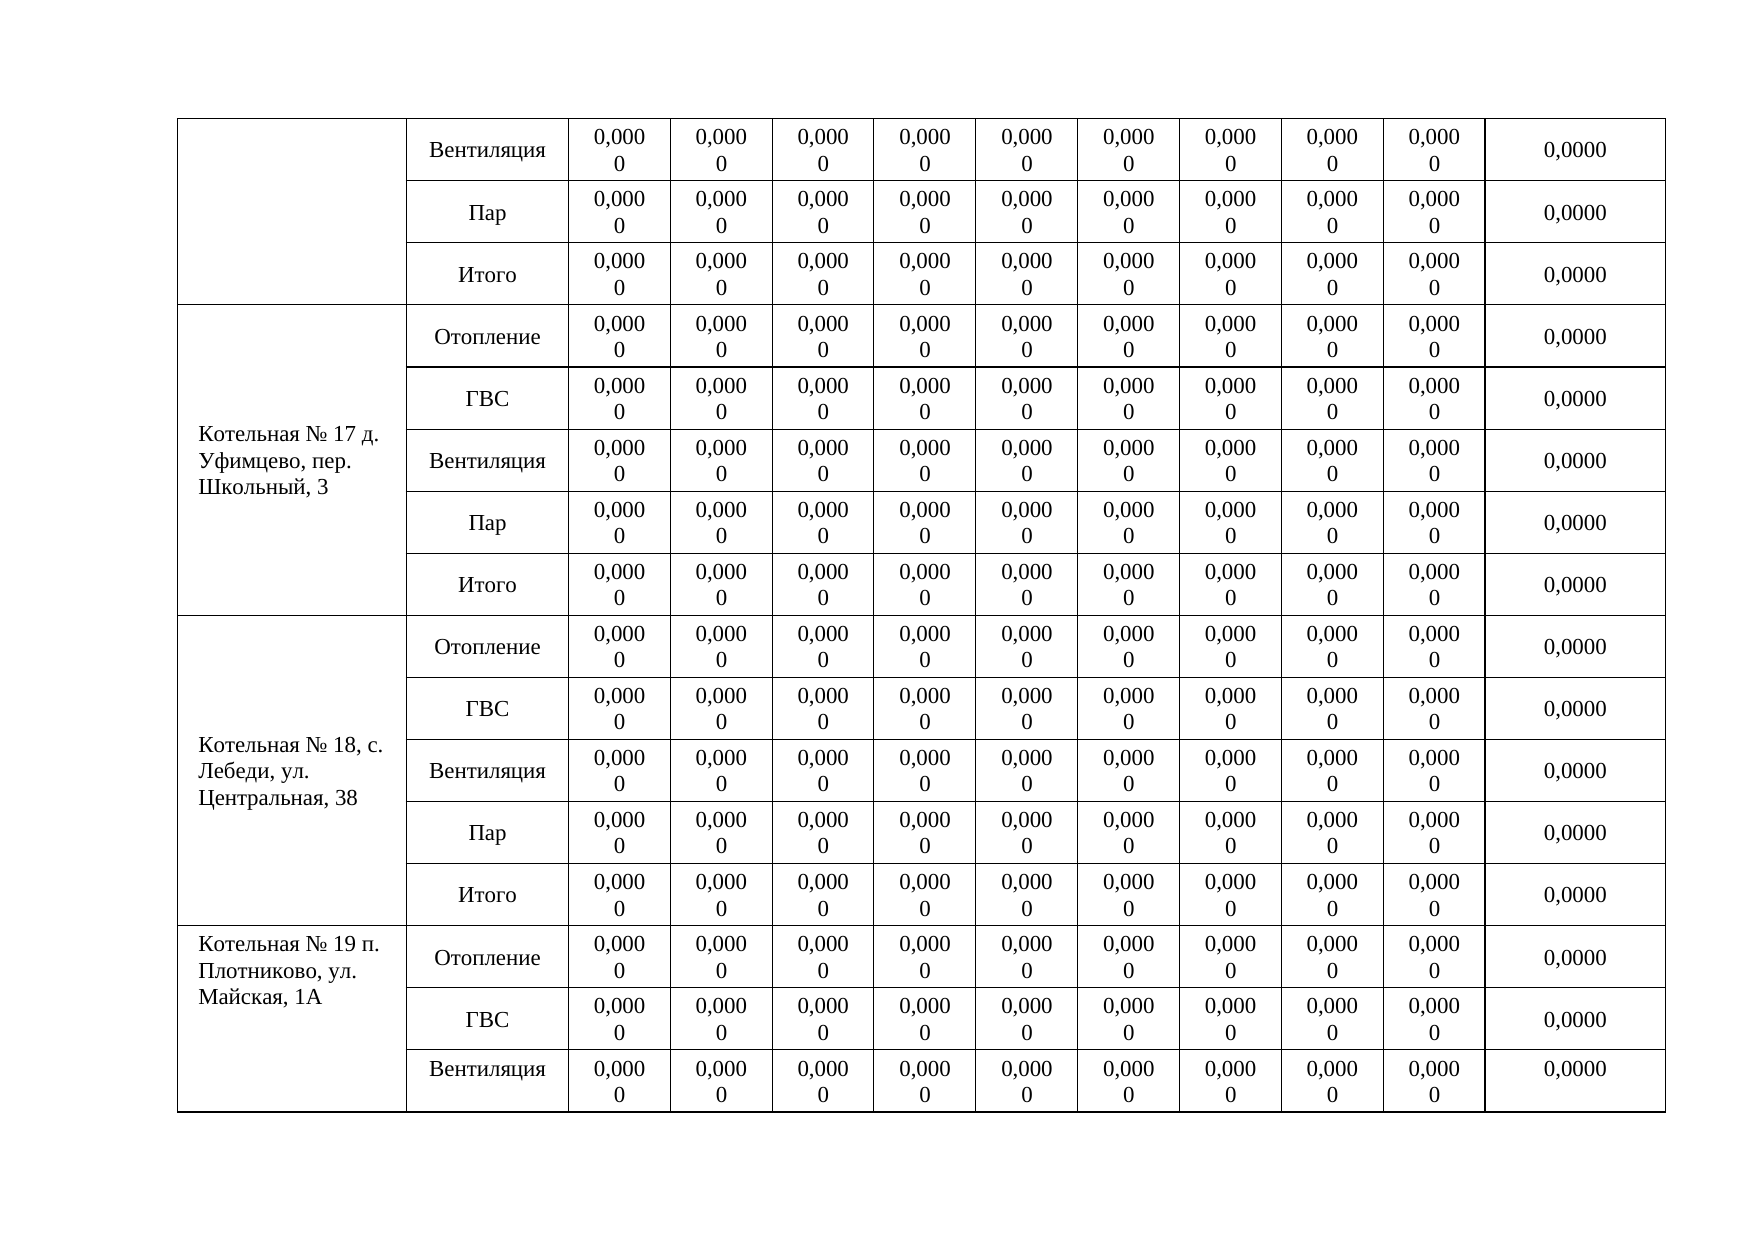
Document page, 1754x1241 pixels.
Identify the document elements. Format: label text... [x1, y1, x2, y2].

table_cell 0,0000 [1282, 119, 1383, 180]
table_cell 0,0000 [976, 802, 1077, 863]
table_cell 0,0000 [874, 616, 975, 677]
table_cell 0,0000 [1282, 181, 1383, 242]
table_cell Пар [407, 802, 568, 863]
table_cell 0,0000 [1180, 181, 1281, 242]
table_cell 0,0000 [1486, 864, 1665, 925]
table_cell 0,0000 [671, 430, 772, 491]
table_cell 0,0000 [1282, 864, 1383, 925]
table_cell 0,0000 [671, 926, 772, 987]
table_cell 0,0000 [874, 554, 975, 615]
table_cell 0,0000 [1282, 430, 1383, 491]
table_cell 0,0000 [1486, 988, 1665, 1049]
table_cell 0,0000 [1282, 926, 1383, 987]
table_cell 0,0000 [1180, 430, 1281, 491]
table_cell 0,0000 [976, 988, 1077, 1049]
table_cell 0,0000 [1486, 554, 1665, 615]
table_cell 0,0000 [1282, 616, 1383, 677]
table_cell 0,0000 [1384, 119, 1484, 180]
table_cell 0,0000 [773, 368, 873, 428]
table_cell Пар [407, 181, 568, 242]
table_cell 0,0000 [773, 119, 873, 180]
table_cell 0,0000 [773, 1050, 873, 1111]
table_cell 0,0000 [1180, 678, 1281, 739]
table_cell Вентиляция [407, 740, 568, 801]
table_cell 0,0000 [569, 492, 670, 553]
table_cell Отопление [407, 616, 568, 677]
table_cell 0,0000 [1282, 678, 1383, 739]
table_cell 0,0000 [569, 802, 670, 863]
table_cell 0,0000 [976, 926, 1077, 987]
table_cell 0,0000 [1384, 554, 1484, 615]
table_cell 0,0000 [1180, 368, 1281, 428]
table_cell 0,0000 [1384, 740, 1484, 801]
table_cell 0,0000 [1180, 119, 1281, 180]
table_cell 0,0000 [671, 678, 772, 739]
table_cell 0,0000 [874, 430, 975, 491]
table_cell 0,0000 [1384, 243, 1484, 304]
table_cell Отопление [407, 305, 568, 366]
table_cell 0,0000 [1078, 430, 1179, 491]
table_cell 0,0000 [874, 740, 975, 801]
table_cell 0,0000 [1282, 305, 1383, 366]
table_cell 0,0000 [1384, 678, 1484, 739]
table_cell 0,0000 [1078, 864, 1179, 925]
table_cell 0,0000 [874, 926, 975, 987]
table_cell Итого [407, 864, 568, 925]
table_cell 0,0000 [1486, 243, 1665, 304]
table_cell 0,0000 [1384, 492, 1484, 553]
table_cell ГВС [407, 368, 568, 428]
table_cell 0,0000 [671, 616, 772, 677]
table_cell 0,0000 [1282, 243, 1383, 304]
table_cell 0,0000 [1078, 678, 1179, 739]
table_cell 0,0000 [773, 181, 873, 242]
table_cell 0,0000 [569, 181, 670, 242]
table_cell 0,0000 [874, 305, 975, 366]
table_cell 0,0000 [569, 988, 670, 1049]
table_cell 0,0000 [569, 678, 670, 739]
table_cell 0,0000 [1384, 1050, 1484, 1111]
table_cell 0,0000 [1384, 305, 1484, 366]
table_cell 0,0000 [1180, 740, 1281, 801]
table_cell 0,0000 [976, 243, 1077, 304]
table_cell 0,0000 [569, 430, 670, 491]
table_cell 0,0000 [773, 243, 873, 304]
table_cell 0,0000 [874, 1050, 975, 1111]
table_cell 0,0000 [569, 119, 670, 180]
table_cell 0,0000 [773, 305, 873, 366]
table_cell 0,0000 [976, 305, 1077, 366]
table_cell 0,0000 [773, 988, 873, 1049]
table_cell 0,0000 [773, 678, 873, 739]
table_cell 0,0000 [1078, 616, 1179, 677]
table_cell 0,0000 [1282, 988, 1383, 1049]
table_cell 0,0000 [976, 740, 1077, 801]
table_cell 0,0000 [874, 243, 975, 304]
table_cell 0,0000 [1180, 988, 1281, 1049]
table_cell 0,0000 [1180, 1050, 1281, 1111]
table_cell Пар [407, 492, 568, 553]
table_cell 0,0000 [976, 616, 1077, 677]
table_cell 0,0000 [1282, 740, 1383, 801]
table_cell Вентиляция [407, 119, 568, 180]
table_cell 0,0000 [1078, 1050, 1179, 1111]
table_cell 0,0000 [569, 305, 670, 366]
table_cell Отопление [407, 926, 568, 987]
table_cell 0,0000 [1180, 864, 1281, 925]
table_cell 0,0000 [1078, 926, 1179, 987]
table_cell 0,0000 [1486, 368, 1665, 428]
table_cell 0,0000 [671, 864, 772, 925]
table_cell 0,0000 [773, 616, 873, 677]
table_cell Котельная № 18, с. Лебеди, ул. Центральная, 38 [178, 616, 406, 925]
table_cell 0,0000 [874, 119, 975, 180]
table_cell 0,0000 [1384, 802, 1484, 863]
table_cell 0,0000 [874, 181, 975, 242]
table_cell 0,0000 [1078, 740, 1179, 801]
table_cell 0,0000 [1180, 802, 1281, 863]
table_cell 0,0000 [1486, 740, 1665, 801]
table_cell 0,0000 [976, 678, 1077, 739]
table_cell 0,0000 [976, 368, 1077, 428]
table_cell 0,0000 [1180, 554, 1281, 615]
table_cell 0,0000 [976, 554, 1077, 615]
table_cell 0,0000 [874, 368, 975, 428]
table_cell 0,0000 [569, 1050, 670, 1111]
table_cell 0,0000 [1486, 678, 1665, 739]
table_cell 0,0000 [1486, 926, 1665, 987]
table_cell 0,0000 [773, 492, 873, 553]
table_cell 0,0000 [1486, 305, 1665, 366]
table_cell 0,0000 [569, 554, 670, 615]
table_cell 0,0000 [976, 181, 1077, 242]
table_cell Итого [407, 554, 568, 615]
table_cell 0,0000 [1180, 305, 1281, 366]
table_cell 0,0000 [976, 1050, 1077, 1111]
table_cell 0,0000 [569, 740, 670, 801]
table_cell 0,0000 [1384, 430, 1484, 491]
table_cell 0,0000 [773, 430, 873, 491]
table_cell 0,0000 [1384, 368, 1484, 428]
table_cell 0,0000 [1282, 1050, 1383, 1111]
table_cell 0,0000 [1384, 864, 1484, 925]
table_cell 0,0000 [1180, 243, 1281, 304]
table_cell 0,0000 [1282, 802, 1383, 863]
table_cell 0,0000 [1384, 181, 1484, 242]
table_cell ГВС [407, 988, 568, 1049]
table_cell 0,0000 [1078, 368, 1179, 428]
table_cell 0,0000 [1078, 305, 1179, 366]
table_cell 0,0000 [569, 616, 670, 677]
table_cell 0,0000 [1282, 492, 1383, 553]
table_cell 0,0000 [1282, 368, 1383, 428]
table_cell Вентиляция [407, 430, 568, 491]
table_cell 0,0000 [671, 740, 772, 801]
table_cell 0,0000 [671, 802, 772, 863]
table_cell 0,0000 [1486, 616, 1665, 677]
table_cell 0,0000 [569, 243, 670, 304]
table_cell 0,0000 [569, 864, 670, 925]
table_cell Итого [407, 243, 568, 304]
table_cell 0,0000 [1180, 616, 1281, 677]
table_cell 0,0000 [874, 802, 975, 863]
table_cell 0,0000 [874, 678, 975, 739]
table_cell Котельная № 19 п. Плотниково, ул. Майская, 1А [178, 926, 406, 1111]
table_cell 0,0000 [976, 492, 1077, 553]
table_cell 0,0000 [1078, 243, 1179, 304]
table_cell Котельная № 17 д. Уфимцево, пер. Школьный, 3 [178, 305, 406, 615]
table_cell 0,0000 [1486, 492, 1665, 553]
table_cell 0,0000 [976, 864, 1077, 925]
table_cell 0,0000 [1078, 492, 1179, 553]
table_cell 0,0000 [773, 802, 873, 863]
table_cell 0,0000 [1384, 616, 1484, 677]
table_cell 0,0000 [671, 119, 772, 180]
table_cell 0,0000 [1078, 988, 1179, 1049]
table_cell 0,0000 [1180, 926, 1281, 987]
table_cell 0,0000 [671, 181, 772, 242]
table_cell 0,0000 [1078, 119, 1179, 180]
table_cell 0,0000 [671, 988, 772, 1049]
table_cell 0,0000 [1180, 492, 1281, 553]
table_cell 0,0000 [773, 554, 873, 615]
table_cell 0,0000 [1486, 119, 1665, 180]
table_cell 0,0000 [671, 368, 772, 428]
table_cell 0,0000 [1486, 1050, 1665, 1111]
table_cell 0,0000 [976, 119, 1077, 180]
table_cell 0,0000 [773, 926, 873, 987]
table_cell 0,0000 [1078, 554, 1179, 615]
table_cell 0,0000 [1384, 988, 1484, 1049]
table_cell 0,0000 [1486, 181, 1665, 242]
table_cell 0,0000 [1486, 802, 1665, 863]
table_cell 0,0000 [569, 926, 670, 987]
table_cell 0,0000 [874, 988, 975, 1049]
table_cell 0,0000 [874, 492, 975, 553]
table_cell 0,0000 [671, 1050, 772, 1111]
table_cell 0,0000 [1384, 926, 1484, 987]
table_cell 0,0000 [671, 492, 772, 553]
table_cell 0,0000 [1078, 181, 1179, 242]
table_cell 0,0000 [773, 864, 873, 925]
table_cell 0,0000 [1282, 554, 1383, 615]
table_cell 0,0000 [773, 740, 873, 801]
table_cell 0,0000 [671, 305, 772, 366]
table_cell 0,0000 [1486, 430, 1665, 491]
table_cell 0,0000 [671, 554, 772, 615]
table_cell Вентиляция [407, 1050, 568, 1111]
table_cell 0,0000 [976, 430, 1077, 491]
table_cell ГВС [407, 678, 568, 739]
table_cell 0,0000 [1078, 802, 1179, 863]
table_cell 0,0000 [874, 864, 975, 925]
table_cell 0,0000 [671, 243, 772, 304]
table_cell 0,0000 [569, 368, 670, 428]
